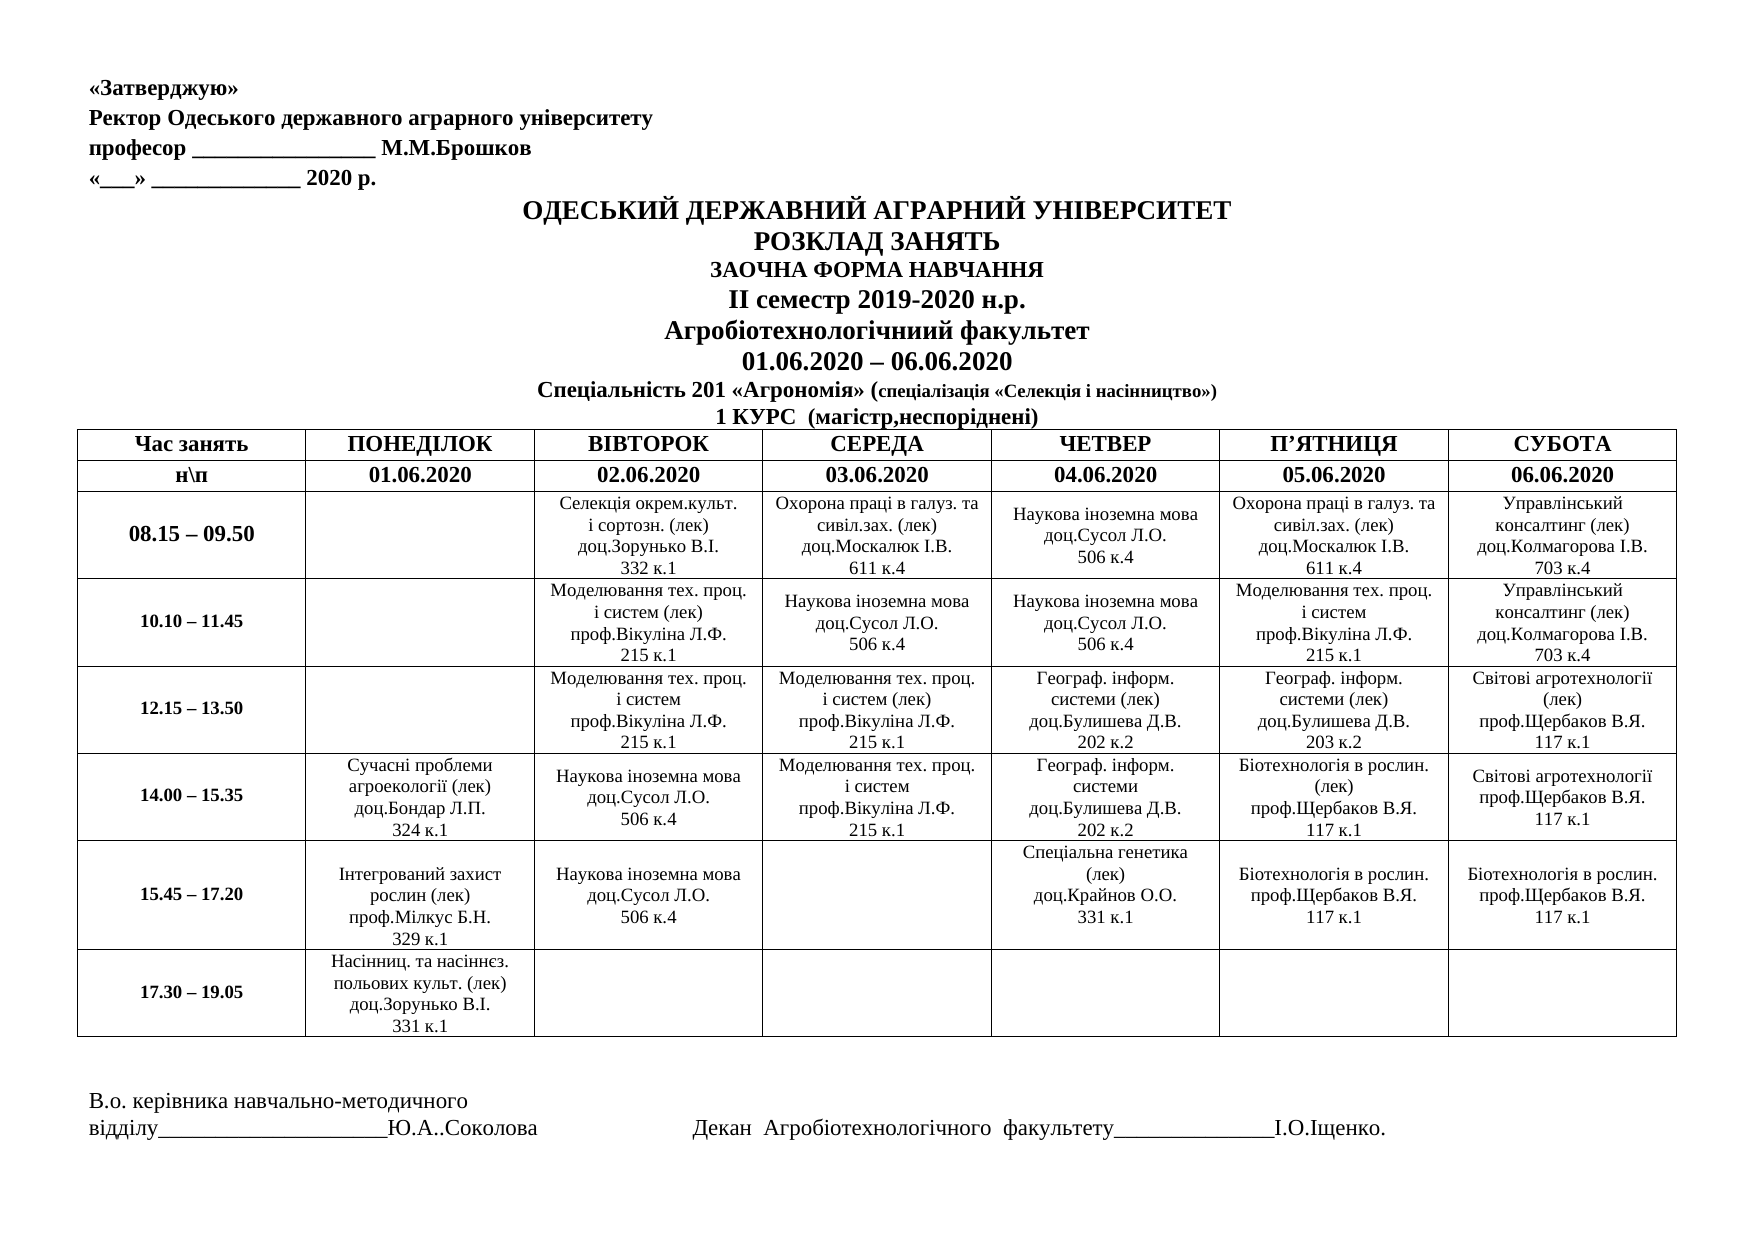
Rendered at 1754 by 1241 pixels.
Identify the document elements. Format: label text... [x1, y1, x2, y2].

text ЗАОЧНА ФОРМА НАВЧАННЯ [88, 257, 1665, 283]
text 01.06.2020 – 06.06.2020 [88, 345, 1665, 376]
table_header ВІВТОРОК [535, 430, 762, 460]
table_cell 12.15 – 13.50 [78, 667, 305, 753]
table_cell Управлінський консалтинг (лек) доц.Колмагорова І.В. 703 к.4 [1449, 579, 1676, 666]
table_cell Наукова іноземна мова доц.Сусол Л.О. 506 к.4 [535, 841, 762, 949]
table_cell Моделювання тех. проц. і систем проф.Вікуліна Л.Ф. 215 к.1 [763, 754, 991, 840]
table_cell 04.06.2020 [992, 461, 1219, 491]
table_cell [992, 950, 1219, 1036]
table_header СУБОТА [1449, 430, 1676, 460]
table_cell Наукова іноземна мова доц.Сусол Л.О. 506 к.4 [535, 754, 762, 840]
table_cell 08.15 – 09.50 [78, 492, 305, 578]
table_cell Моделювання тех. проц. і систем (лек) проф.Вікуліна Л.Ф. 215 к.1 [763, 667, 991, 753]
table_cell [535, 950, 762, 1036]
table_cell Біотехнологія в рослин. проф.Щербаков В.Я. 117 к.1 [1220, 841, 1448, 949]
table_cell Біотехнологія в рослин. проф.Щербаков В.Я. 117 к.1 [1449, 841, 1676, 949]
table_cell Географ. інформ. системи доц.Булишева Д.В. 202 к.2 [992, 754, 1219, 840]
table_cell Світові агротехнології проф.Щербаков В.Я. 117 к.1 [1449, 754, 1676, 840]
table_cell 10.10 – 11.45 [78, 579, 305, 666]
table_cell 02.06.2020 [535, 461, 762, 491]
table_cell Охорона праці в галуз. та сивіл.зах. (лек) доц.Москалюк І.В. 611 к.4 [1220, 492, 1448, 578]
table_cell Моделювання тех. проц. і систем проф.Вікуліна Л.Ф. 215 к.1 [1220, 579, 1448, 666]
table_cell [1449, 950, 1676, 1036]
text РОЗКЛАД ЗАНЯТЬ [88, 225, 1665, 257]
table_cell Біотехнологія в рослин.(лек) проф.Щербаков В.Я. 117 к.1 [1220, 754, 1448, 840]
table_header П’ЯТНИЦЯ [1220, 430, 1448, 460]
text 1 КУРС (магістр,неспоріднені) [88, 403, 1665, 429]
table_cell 03.06.2020 [763, 461, 991, 491]
table_cell 05.06.2020 [1220, 461, 1448, 491]
table_cell Географ. інформ. системи (лек) доц.Булишева Д.В. 202 к.2 [992, 667, 1219, 753]
table_cell [763, 841, 991, 949]
table_cell [1220, 950, 1448, 1036]
text Спеціальність 201 «Агрономія» (спеціалізація «Селекція і насінництво») [88, 376, 1665, 403]
table_cell [306, 579, 534, 666]
table_header СЕРЕДА [763, 430, 991, 460]
table_cell [306, 667, 534, 753]
table_cell 01.06.2020 [306, 461, 534, 491]
table_cell [306, 492, 534, 578]
table_header ПОНЕДІЛОК [306, 430, 534, 460]
table_cell Інтегрований захист рослин (лек) проф.Мілкус Б.Н. 329 к.1 [306, 841, 534, 949]
table_cell Наукова іноземна мова доц.Сусол Л.О. 506 к.4 [763, 579, 991, 666]
table_cell 17.30 – 19.05 [78, 950, 305, 1036]
text ІI семестр 2019-2020 н.р. [88, 283, 1665, 314]
table_cell Насінниц. та насіннєз. польових культ. (лек) доц.Зорунько В.І. 331 к.1 [306, 950, 534, 1036]
table_cell Управлінський консалтинг (лек) доц.Колмагорова І.В. 703 к.4 [1449, 492, 1676, 578]
table_cell Сучасні проблеми агроекології (лек) доц.Бондар Л.П. 324 к.1 [306, 754, 534, 840]
table_cell [763, 950, 991, 1036]
table_cell Моделювання тех. проц. і систем проф.Вікуліна Л.Ф. 215 к.1 [535, 667, 762, 753]
table_cell Наукова іноземна мова доц.Сусол Л.О. 506 к.4 [992, 579, 1219, 666]
text Одеський державний аграрний університет [88, 194, 1665, 225]
table_header ЧЕТВЕР [992, 430, 1219, 460]
table_cell Географ. інформ. системи (лек) доц.Булишева Д.В. 203 к.2 [1220, 667, 1448, 753]
table_cell н\п [78, 461, 305, 491]
table_cell Моделювання тех. проц. і систем (лек) проф.Вікуліна Л.Ф. 215 к.1 [535, 579, 762, 666]
table_header Час занять [78, 430, 305, 460]
table_cell Спеціальна генетика (лек) доц.Крайнов О.О. 331 к.1 [992, 841, 1219, 949]
table_cell Селекція окрем.культ. і сортозн. (лек) доц.Зорунько В.І. 332 к.1 [535, 492, 762, 578]
table_cell 15.45 – 17.20 [78, 841, 305, 949]
table_cell 14.00 – 15.35 [78, 754, 305, 840]
table_cell Світові агротехнології (лек) проф.Щербаков В.Я. 117 к.1 [1449, 667, 1676, 753]
table_cell Охорона праці в галуз. та сивіл.зах. (лек) доц.Москалюк І.В. 611 к.4 [763, 492, 991, 578]
table_cell 06.06.2020 [1449, 461, 1676, 491]
table_cell Наукова іноземна мова доц.Сусол Л.О. 506 к.4 [992, 492, 1219, 578]
text Агробіотехнологічниий факультет [88, 314, 1665, 345]
